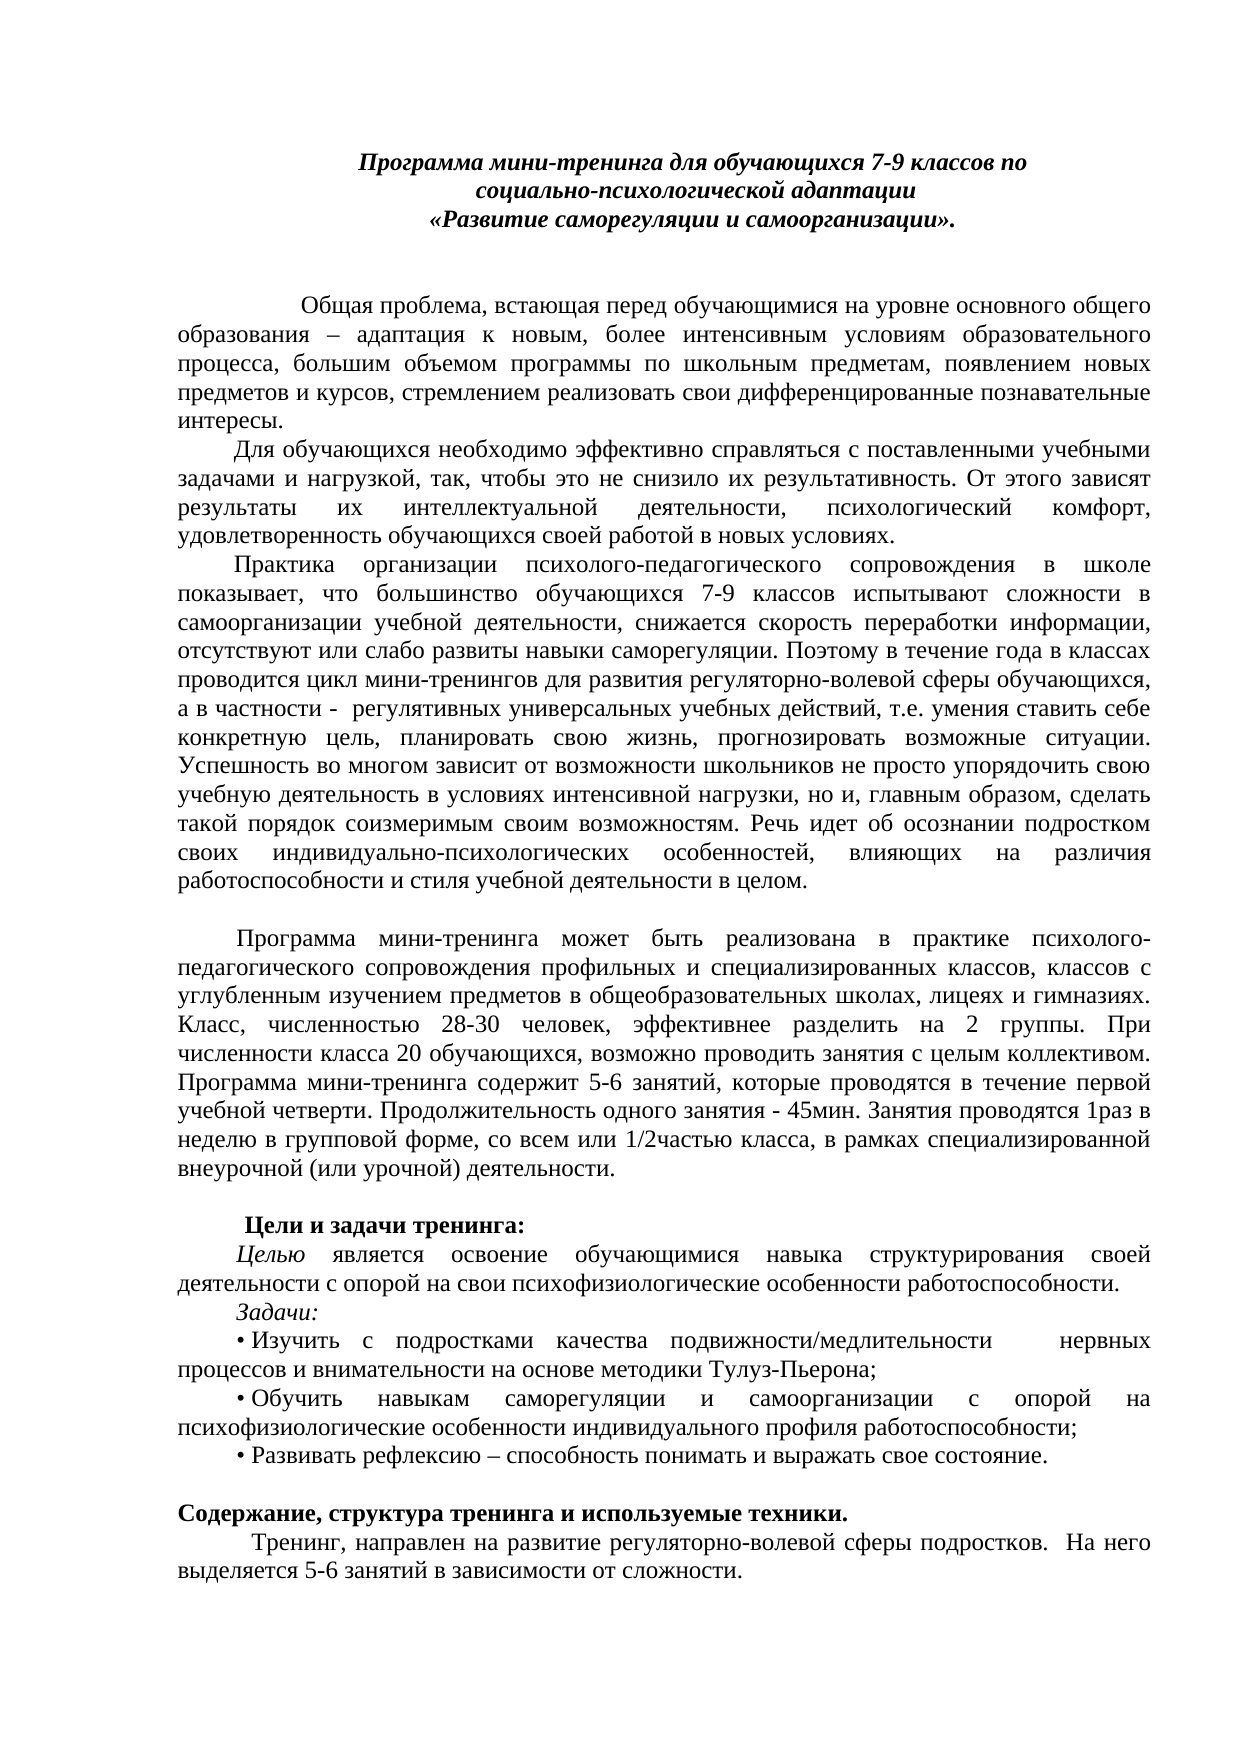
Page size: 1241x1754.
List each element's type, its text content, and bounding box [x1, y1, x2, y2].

text Цели и задачи тренинга: [244, 1211, 1152, 1239]
text Программа мини-тренинга может быть реализована в практике психолого-педагогического сопровождения профильных и специализированных классов, классов с углубленным изучением предметов в общеобразовательных школах, лицеях и гимназиях. Класс, численностью 28-30 человек, эффективнее разделить на 2 группы. При численности класса 20 обучающихся, возможно проводить занятия с целым коллективом. Программа мини-тренинга содержит 5-6 занятий, которые проводятся в течение первой учебной четверти. Продолжительность одного занятия - 45мин. Занятия проводятся 1раз в неделю в групповой форме, со всем или 1/2частью класса, в рамках специализированной внеурочной (или урочной) деятельности. [177, 923, 1152, 1182]
text Тренинг, направлен на развитие регуляторно-волевой сферы подростков. На него выделяется 5-6 занятий в зависимости от сложности. [177, 1527, 1152, 1584]
text Программа мини-тренинга для обучающихся 7-9 классов по [177, 147, 1152, 176]
text Содержание, структура тренинга и используемые техники. [177, 1498, 1152, 1527]
text • Изучить с подростками качества подвижности/медлительности нервных процессов и внимательности на основе методики Тулуз-Пьерона; [177, 1326, 1152, 1383]
text «Развитие саморегуляции и самоорганизации». [177, 204, 1152, 233]
text • Обучить навыкам саморегуляции и самоорганизации с опорой на психофизиологические особенности индивидуального профиля работоспособности; [177, 1383, 1152, 1441]
text Для обучающихся необходимо эффективно справляться с поставленными учебными задачами и нагрузкой, так, чтобы это не снизило их результативность. От этого зависят результаты их интеллектуальной деятельности, психологический комфорт, удовлетворенность обучающихся своей работой в новых условиях. [177, 434, 1152, 549]
text • Развивать рефлексию – способность понимать и выражать свое состояние. [177, 1441, 1152, 1469]
text Целью является освоение обучающимися навыка структурирования своей деятельности с опорой на свои психофизиологические особенности работоспособности. [177, 1239, 1152, 1297]
list Общая проблема, встающая перед обучающимися на уровне основного общего образования – адаптация к новым, более интенсивным условиям образовательного процесса, большим объемом программы по школьным предметам, появлением новых предметов и курсов, стремлением реализовать свои дифференцированные познавательные интересы. [177, 291, 1152, 434]
text Задачи: [177, 1297, 1152, 1326]
text социально-психологической адаптации [177, 176, 1152, 204]
text Практика организации психолого-педагогического сопровождения в школе показывает, что большинство обучающихся 7-9 классов испытывают сложности в самоорганизации учебной деятельности, снижается скорость переработки информации, отсутствуют или слабо развиты навыки саморегуляции. Поэтому в течение года в классах проводится цикл мини-тренингов для развития регуляторно-волевой сферы обучающихся, а в частности - регулятивных универсальных учебных действий, т.е. умения ставить себе конкретную цель, планировать свою жизнь, прогнозировать возможные ситуации. Успешность во многом зависит от возможности школьников не просто упорядочить свою учебную деятельность в условиях интенсивной нагрузки, но и, главным образом, сделать такой порядок соизмеримым своим возможностям. Речь идет об осознании подростком своих индивидуально-психологических особенностей, влияющих на различия работоспособности и стиля учебной деятельности в целом. [177, 549, 1152, 894]
